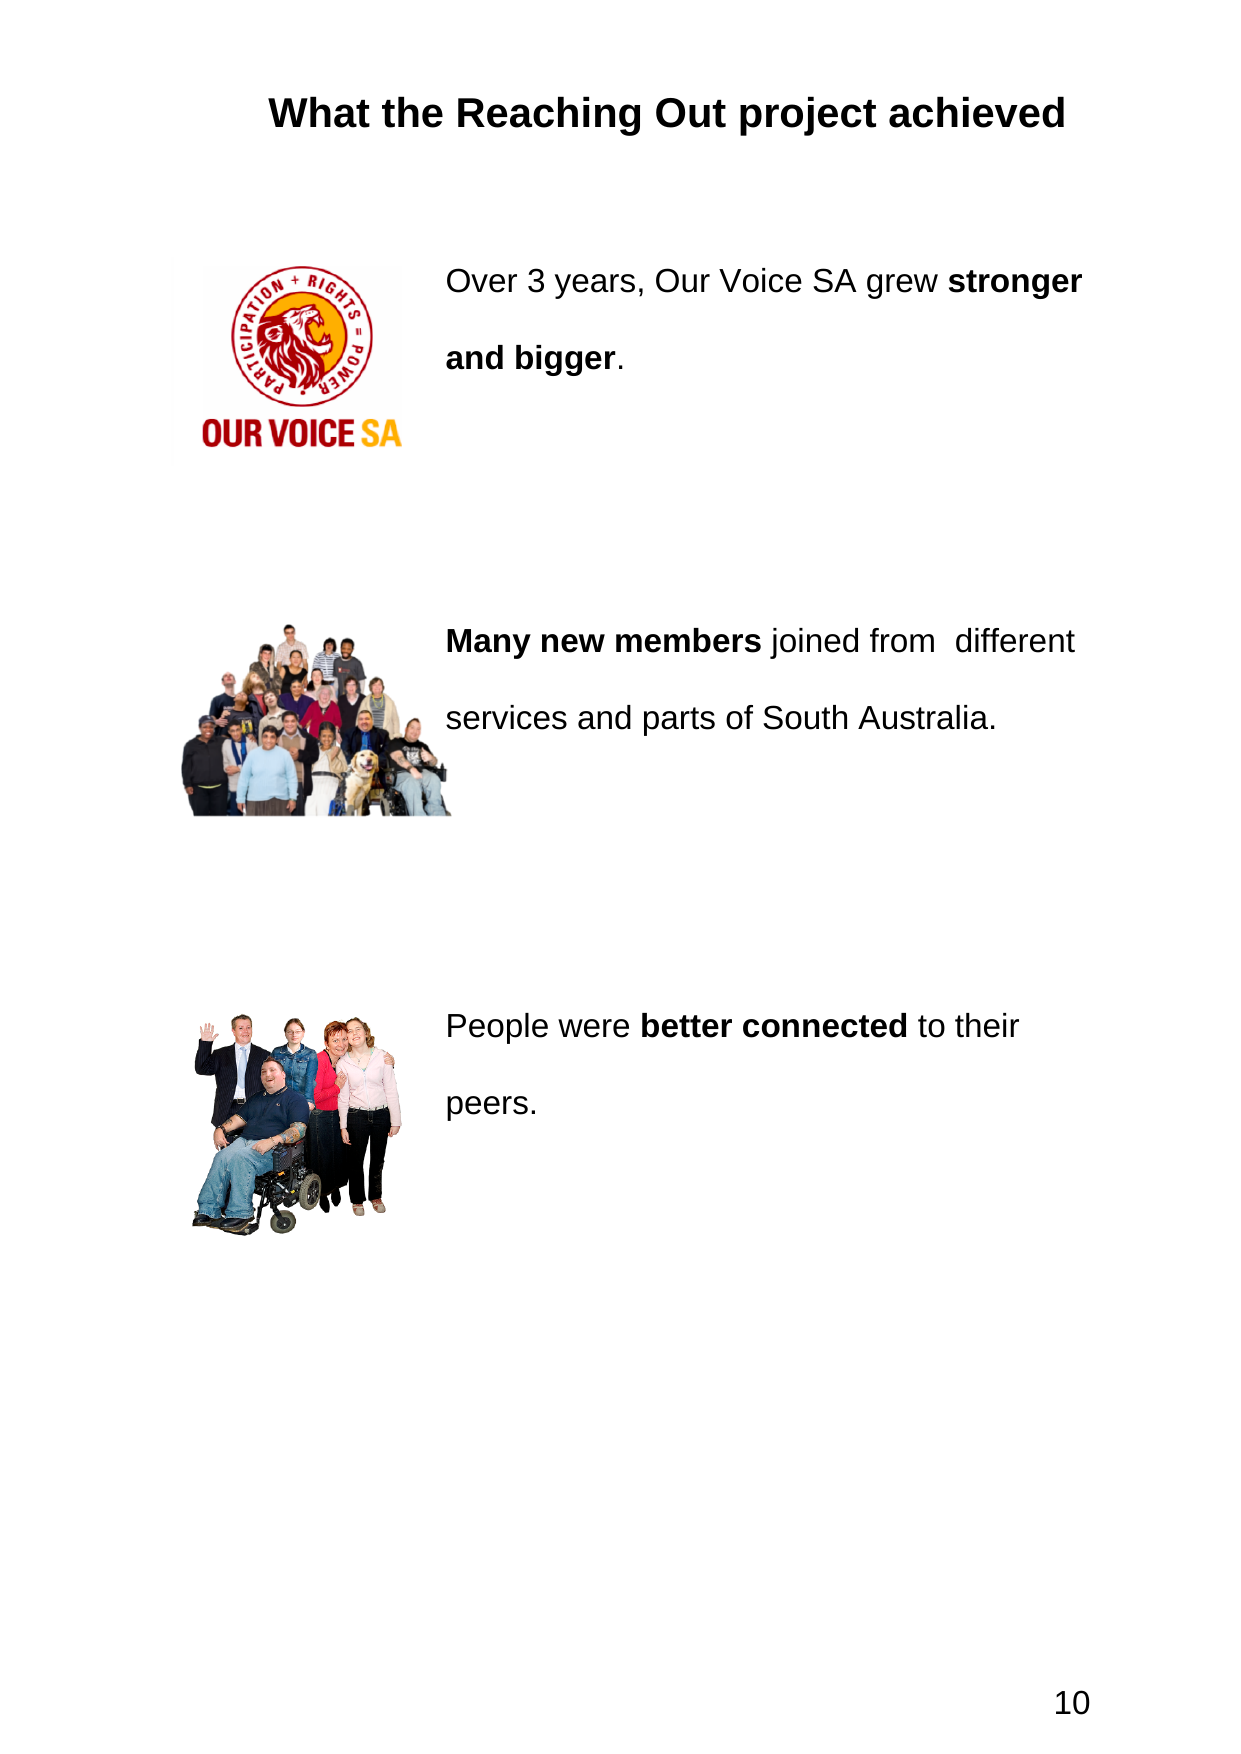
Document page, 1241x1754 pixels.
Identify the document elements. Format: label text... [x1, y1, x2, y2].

text What the Reaching Out project achieved [268, 89, 1090, 137]
text Many new members joined from different services and parts of South Australia. [453, 622, 1090, 737]
picture [179, 583, 453, 857]
picture [182, 1012, 405, 1235]
picture [171, 257, 432, 466]
text Over 3 years, Our Voice SA grew stronger and bigger. [445, 261, 1090, 377]
text People were better connected to their peers. [445, 1006, 1090, 1121]
